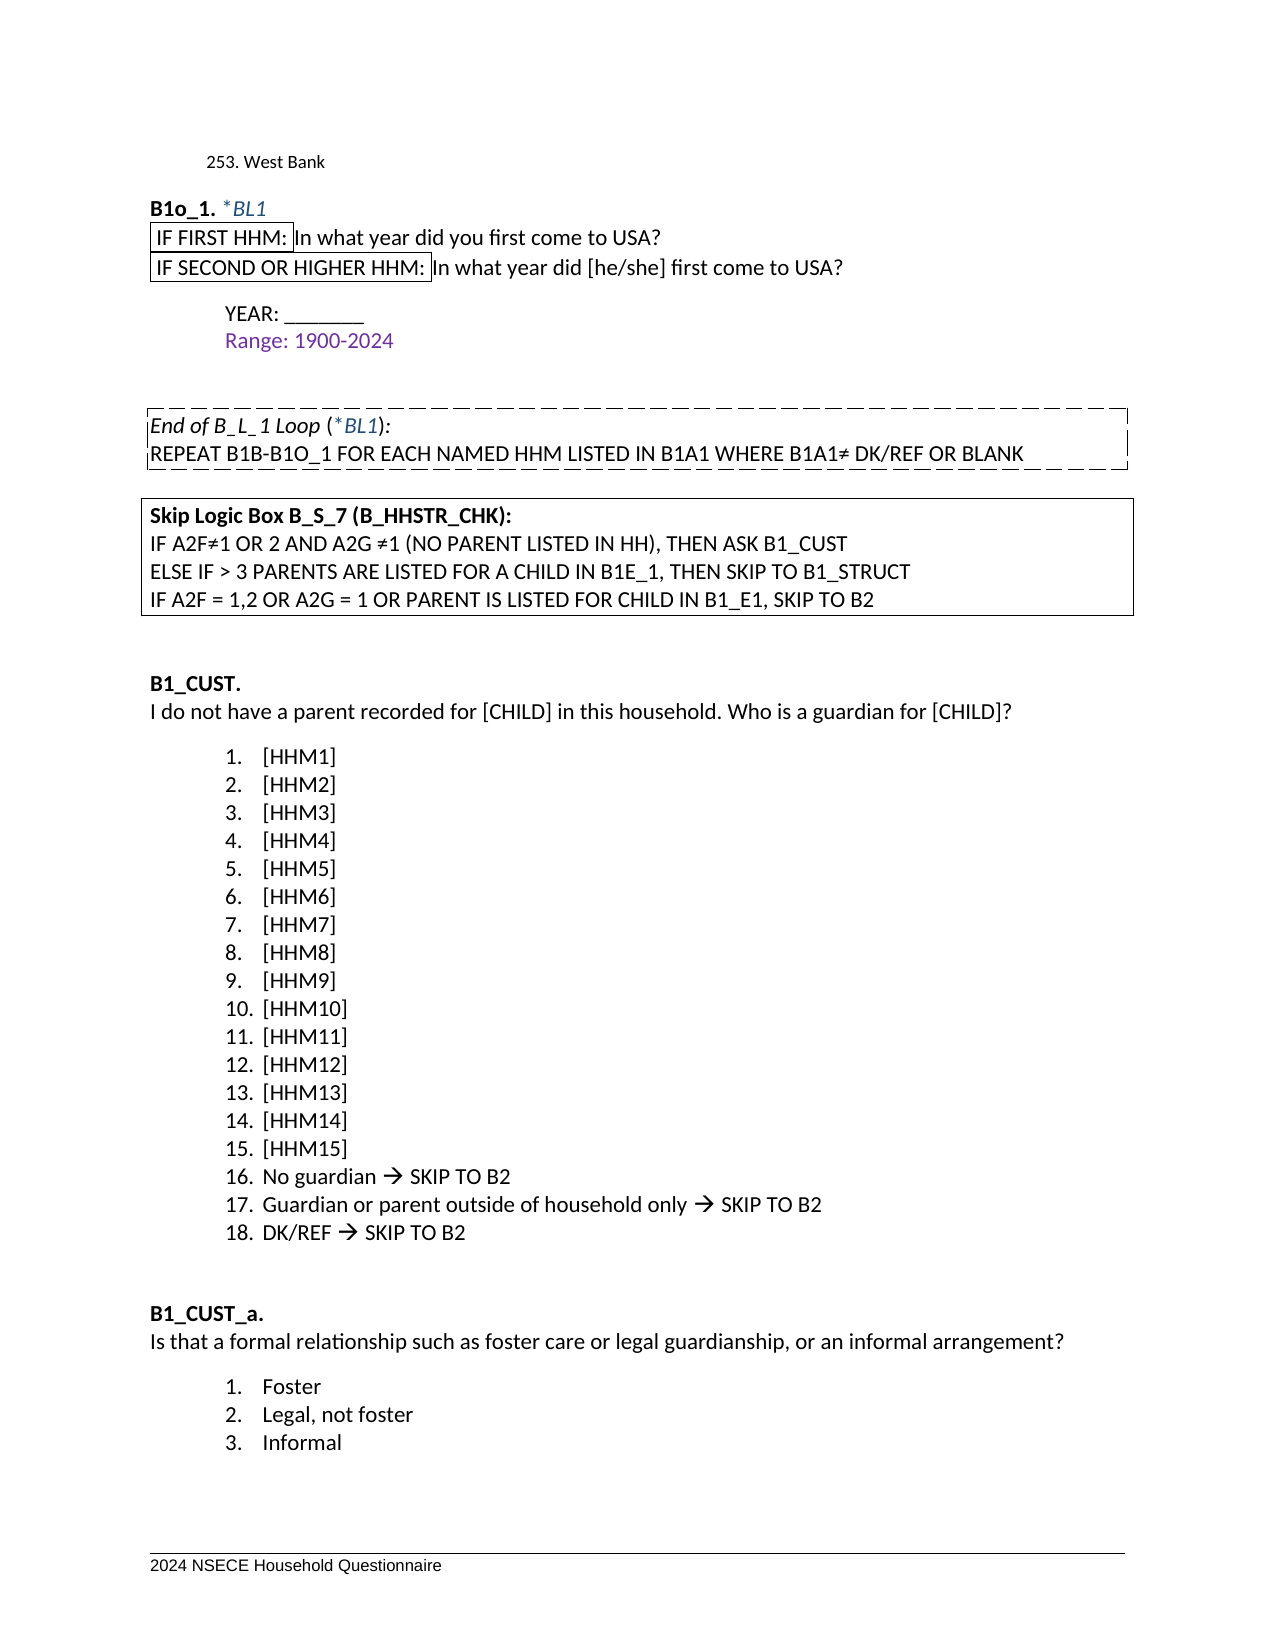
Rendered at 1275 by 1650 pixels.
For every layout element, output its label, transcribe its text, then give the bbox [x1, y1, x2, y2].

list [HHM7] [225, 910, 1125, 938]
text Skip Logic Box B_S_7 (B_HHSTR_CHK): [142, 499, 1133, 529]
list [HHM10] [225, 994, 1125, 1022]
list [HHM11] [225, 1022, 1125, 1050]
list [HHM13] [225, 1078, 1125, 1106]
text B1o_1. *BL1 [150, 194, 1125, 222]
text Range: 1900-2024 [225, 327, 1125, 355]
list [HHM3] [225, 798, 1125, 826]
list Foster [225, 1372, 1125, 1400]
text REPEAT B1B-B1O_1 FOR EACH NAMED HHM LISTED IN B1A1 WHERE B1A1≠ DK/REF OR BLANK [147, 436, 1128, 470]
text IF A2F = 1,2 OR A2G = 1 OR PARENT IS LISTED FOR CHILD IN B1_E1, SKIP TO B2 [142, 582, 1133, 615]
list Legal, not foster [225, 1400, 1125, 1428]
text End of B_L_1 Loop (*BL1): [147, 408, 1128, 436]
list Guardian or parent outside of household only SKIP TO B2 [225, 1190, 1125, 1218]
list [HHM9] [225, 966, 1125, 994]
text 253. West Bank [206, 150, 469, 173]
list [HHM2] [225, 770, 1125, 798]
text Is that a formal relationship such as foster care or legal guardianship, or an informal arrangement? [150, 1327, 1125, 1356]
text I do not have a parent recorded for [CHILD] in this household. Who is a guardian for [CHILD]? [150, 697, 1125, 725]
list [HHM14] [225, 1106, 1125, 1134]
list DK/REF SKIP TO B2 [225, 1218, 1125, 1246]
list [HHM1] [225, 742, 1125, 770]
text IF SECOND OR HIGHER HHM: In what year did [he/she] first come to USA? [432, 252, 1125, 282]
list [HHM6] [225, 882, 1125, 910]
text ELSE IF > 3 PARENTS ARE LISTED FOR A CHILD IN B1E_1, THEN SKIP TO B1_STRUCT [150, 557, 1125, 582]
text YEAR: _______ [225, 299, 1125, 327]
list [HHM12] [225, 1050, 1125, 1078]
text B1_CUST. [150, 669, 1125, 697]
list No guardian SKIP TO B2 [225, 1162, 1125, 1190]
list [HHM15] [225, 1134, 1125, 1162]
text IF FIRST HHM: In what year did you first come to USA? [294, 222, 1125, 252]
text IF FIRST HHM: In what year did you first come to USA? [151, 223, 293, 251]
text IF A2F≠1 OR 2 AND A2G ≠1 (NO PARENT LISTED IN HH), THEN ASK B1_CUST [150, 529, 1125, 557]
text B1_CUST_a. [150, 1299, 1125, 1327]
list Informal [225, 1428, 1125, 1456]
list [HHM5] [225, 854, 1125, 882]
list [HHM4] [225, 826, 1125, 854]
text IF SECOND OR HIGHER HHM: In what year did [he/she] first come to USA? [151, 253, 431, 281]
list [HHM8] [225, 938, 1125, 966]
